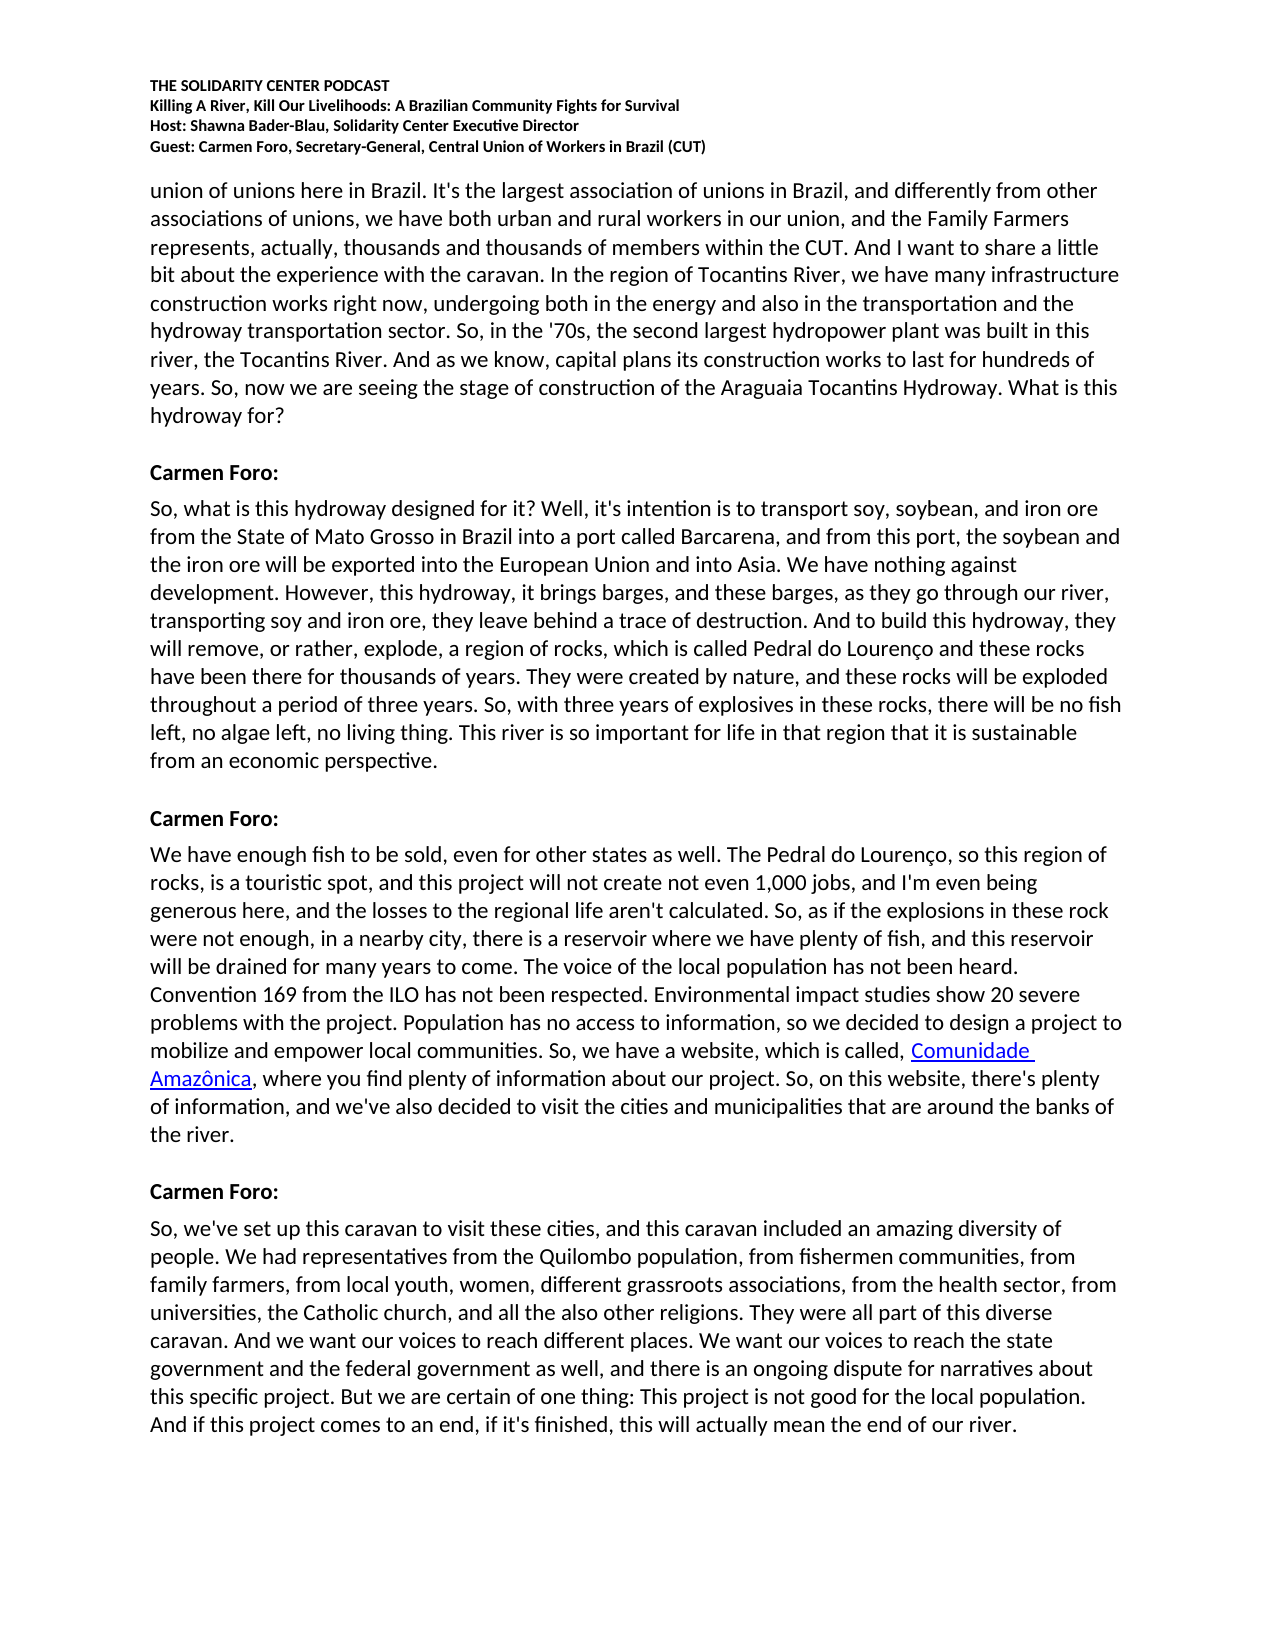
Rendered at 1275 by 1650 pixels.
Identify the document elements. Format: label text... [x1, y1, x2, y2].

text So, we've set up this caravan to visit these cities, and this caravan included an amazing diversity of people. We had representatives from the Quilombo population, from fishermen communities, from family farmers, from local youth, women, different grassroots associations, from the health sector, from universities, the Catholic church, and all the also other religions. They were all part of this diverse caravan. And we want our voices to reach different places. We want our voices to reach the state government and the federal government as well, and there is an ongoing dispute for narratives about this specific project. But we are certain of one thing: This project is not good for the local population. And if this project comes to an end, if it's finished, this will actually mean the end of our river. [150, 1214, 1125, 1438]
text Carmen Foro: [150, 804, 1125, 832]
text We have enough fish to be sold, even for other states as well. The Pedral do Lourenço, so this region of rocks, is a touristic spot, and this project will not create not even 1,000 jobs, and I'm even being generous here, and the losses to the regional life aren't calculated. So, as if the explosions in these rock were not enough, in a nearby city, there is a reservoir where we have plenty of fish, and this reservoir will be drained for many years to come. The voice of the local population has not been heard. Convention 169 from the ILO has not been respected. Environmental impact studies show 20 severe problems with the project. Population has no access to information, so we decided to design a project to mobilize and empower local communities. So, we have a website, which is called, Comunidade Amazônica, where you find plenty of information about our project. So, on this website, there's plenty of information, and we've also decided to visit the cities and municipalities that are around the banks of the river. [150, 840, 1125, 1148]
text union of unions here in Brazil. It's the largest association of unions in Brazil, and differently from other associations of unions, we have both urban and rural workers in our union, and the Family Farmers represents, actually, thousands and thousands of members within the CUT. And I want to share a little bit about the experience with the caravan. In the region of Tocantins River, we have many infrastructure construction works right now, undergoing both in the energy and also in the transportation and the hydroway transportation sector. So, in the '70s, the second largest hydropower plant was built in this river, the Tocantins River. And as we know, capital plans its construction works to last for hundreds of years. So, now we are seeing the stage of construction of the Araguaia Tocantins Hydroway. What is this hydroway for? [150, 177, 1125, 429]
text So, what is this hydroway designed for it? Well, it's intention is to transport soy, soybean, and iron ore from the State of Mato Grosso in Brazil into a port called Barcarena, and from this port, the soybean and the iron ore will be exported into the European Union and into Asia. We have nothing against development. However, this hydroway, it brings barges, and these barges, as they go through our river, transporting soy and iron ore, they leave behind a trace of destruction. And to build this hydroway, they will remove, or rather, explode, a region of rocks, which is called Pedral do Lourenço and these rocks have been there for thousands of years. They were created by nature, and these rocks will be exploded throughout a period of three years. So, with three years of explosives in these rocks, there will be no fish left, no algae left, no living thing. This river is so important for life in that region that it is sustainable from an economic perspective. [150, 494, 1125, 774]
text Carmen Foro: [150, 458, 1125, 486]
text Carmen Foro: [150, 1177, 1125, 1205]
